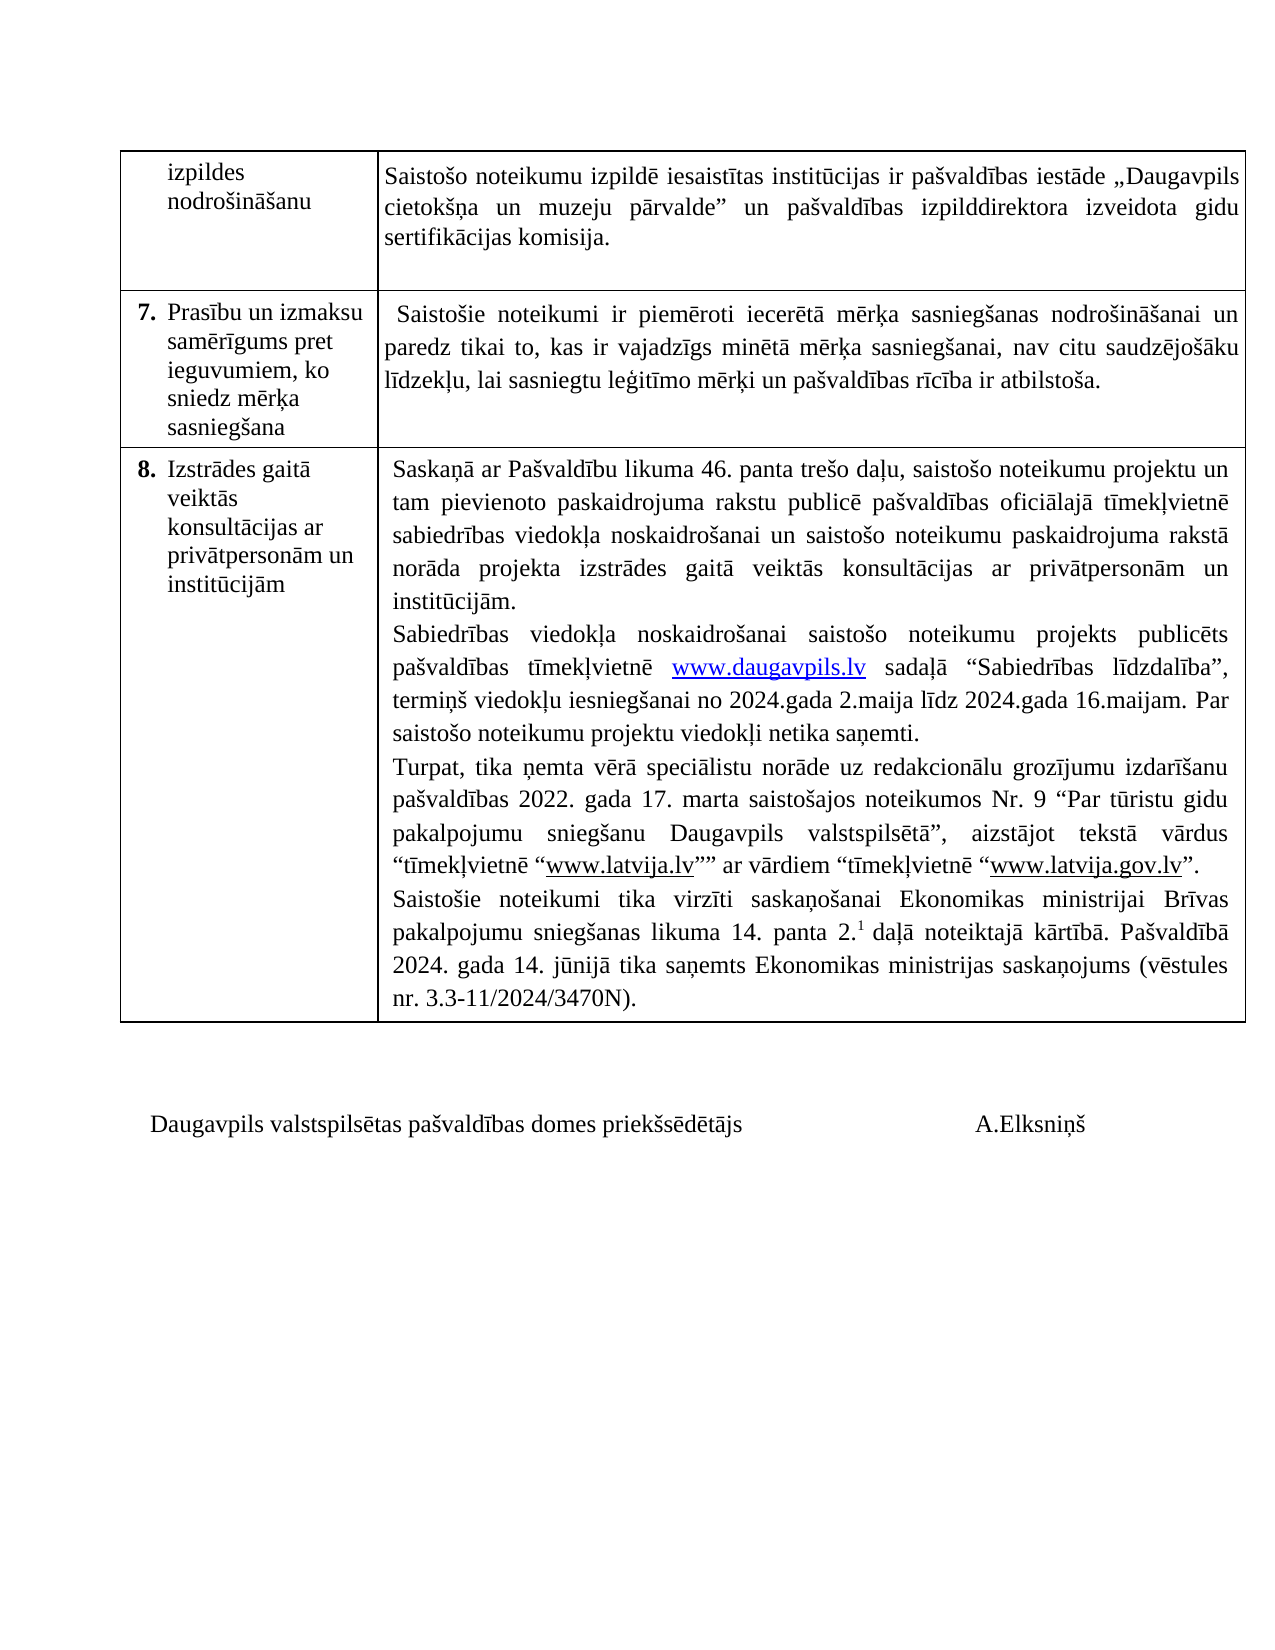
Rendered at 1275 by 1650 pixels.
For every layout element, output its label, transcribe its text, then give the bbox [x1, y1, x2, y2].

text Daugavpils valstspilsētas pašvaldības domes priekšsēdētājs A.Elksniņš [150, 1109, 1125, 1138]
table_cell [121, 152, 377, 290]
table_cell Prasību un izmaksu samērīgums pret ieguvumiem, ko sniedz mērķa sasniegšana [121, 291, 377, 447]
table_cell Saskaņā ar Pašvaldību likuma 46. panta trešo daļu, saistošo noteikumu projektu un tam pievienoto paskaidrojuma rakstu publicē pašvaldības oficiālajā tīmekļvietnē sabiedrības viedokļa noskaidrošanai un saistošo noteikumu paskaidrojuma rakstā norāda projekta izstrādes gaitā veiktās konsultācijas ar privātpersonām un institūcijām. Sabiedrības viedokļa noskaidrošanai saistošo noteikumu projekts publicēts pašvaldības tīmekļvietnē www.daugavpils.lv sadaļā “Sabiedrības līdzdalība”, termiņš viedokļu iesniegšanai no 2024.gada 2.maija līdz 2024.gada 16.maijam. Par saistošo noteikumu projektu viedokļi netika saņemti. Turpat, tika ņemta vērā speciālistu norāde uz redakcionālu grozījumu izdarīšanu pašvaldības 2022. gada 17. marta saistošajos noteikumos Nr. 9 “Par tūristu gidu pakalpojumu sniegšanu Daugavpils valstspilsētā”, aizstājot tekstā vārdus “tīmekļvietnē “www.latvija.lv”” ar vārdiem “tīmekļvietnē “www.latvija.gov.lv”. Saistošie noteikumi tika virzīti saskaņošanai Ekonomikas ministrijai Brīvas pakalpojumu sniegšanas likuma 14. panta 2.1 daļā noteiktajā kārtībā. Pašvaldībā 2024. gada 14. jūnijā tika saņemts Ekonomikas ministrijas saskaņojums (vēstules nr. 3.3-11/2024/3470N). [379, 448, 1245, 1021]
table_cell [379, 152, 1245, 290]
table_cell Izstrādes gaitā veiktās konsultācijas ar privātpersonām un institūcijām [121, 448, 377, 1021]
table_cell Saistošie noteikumi ir piemēroti iecerētā mērķa sasniegšanas nodrošināšanai un paredz tikai to, kas ir vajadzīgs minētā mērķa sasniegšanai, nav citu saudzējošāku līdzekļu, lai sasniegtu leģitīmo mērķi un pašvaldības rīcība ir atbilstoša. [379, 291, 1245, 447]
